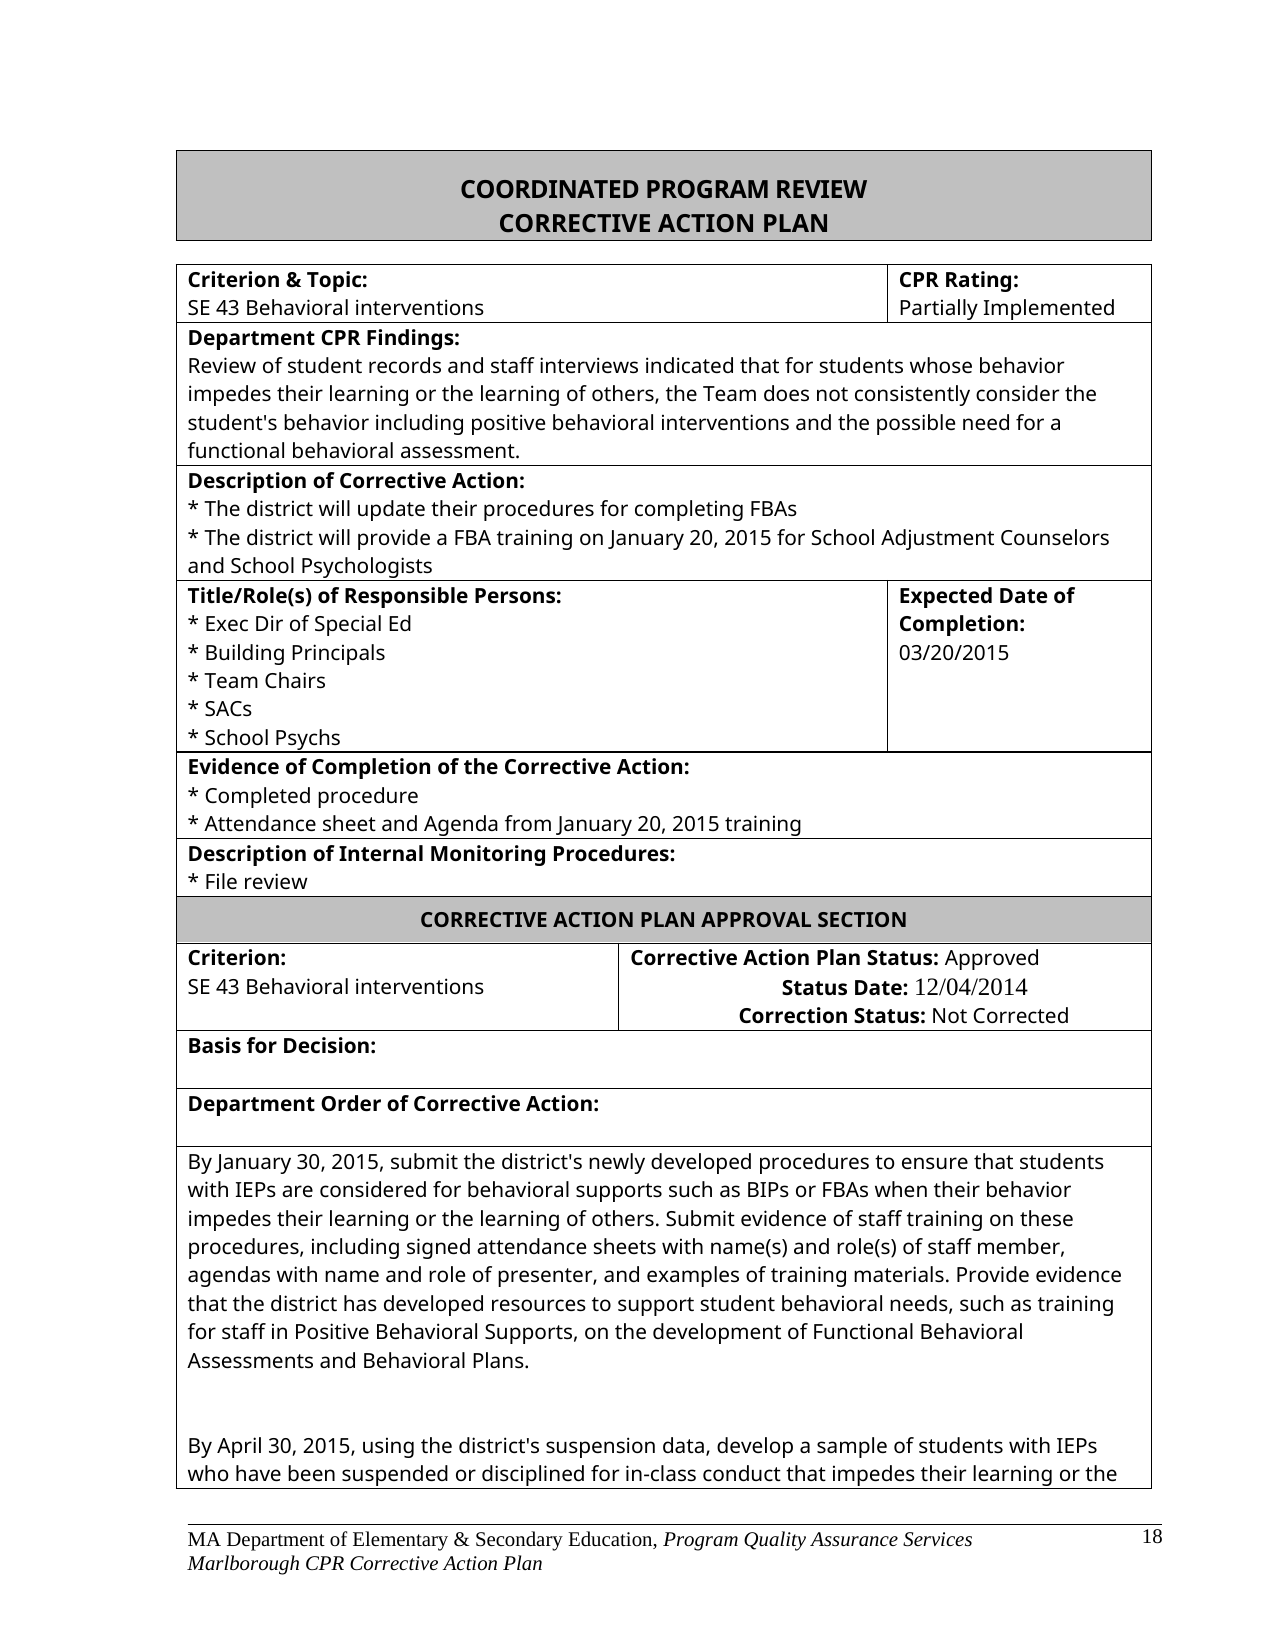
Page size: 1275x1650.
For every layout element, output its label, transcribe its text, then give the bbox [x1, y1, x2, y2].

table_cell Corrective Action Plan Status: Approved Status Date: 12/04/2014 Correction Status: Not Corrected [619, 944, 1151, 1030]
table_header CPR Rating: Partially Implemented [888, 265, 1151, 322]
table_cell Description of Internal Monitoring Procedures: * File review [177, 839, 1151, 896]
table_cell Basis for Decision: [177, 1031, 1151, 1088]
table_cell Evidence of Completion of the Corrective Action: * Completed procedure * Attendance sheet and Agenda from January 20, 2015 training [177, 753, 1151, 838]
table_cell Criterion: SE 43 Behavioral interventions [177, 944, 618, 1030]
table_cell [177, 1147, 1151, 1488]
table_cell Description of Corrective Action: * The district will update their procedures for completing FBAs * The district will provide a FBA training on January 20, 2015 for School Adjustment Counselors and School Psychologists [177, 466, 1151, 580]
table_cell Department CPR Findings: Review of student records and staff interviews indicated that for students whose behavior impedes their learning or the learning of others, the Team does not consistently consider the student's behavior including positive behavioral interventions and the possible need for a functional behavioral assessment. [177, 323, 1151, 465]
table_header COORDINATED PROGRAM REVIEW CORRECTIVE ACTION PLAN [177, 151, 1151, 240]
table_cell Title/Role(s) of Responsible Persons: * Exec Dir of Special Ed * Building Principals * Team Chairs * SACs * School Psychs [177, 581, 887, 751]
table_header Criterion & Topic: SE 43 Behavioral interventions [177, 265, 887, 322]
table_cell Expected Date of Completion: 03/20/2015 [888, 581, 1151, 751]
table_cell CORRECTIVE ACTION PLAN APPROVAL SECTION [177, 897, 1151, 942]
table_cell Department Order of Corrective Action: [177, 1089, 1151, 1146]
